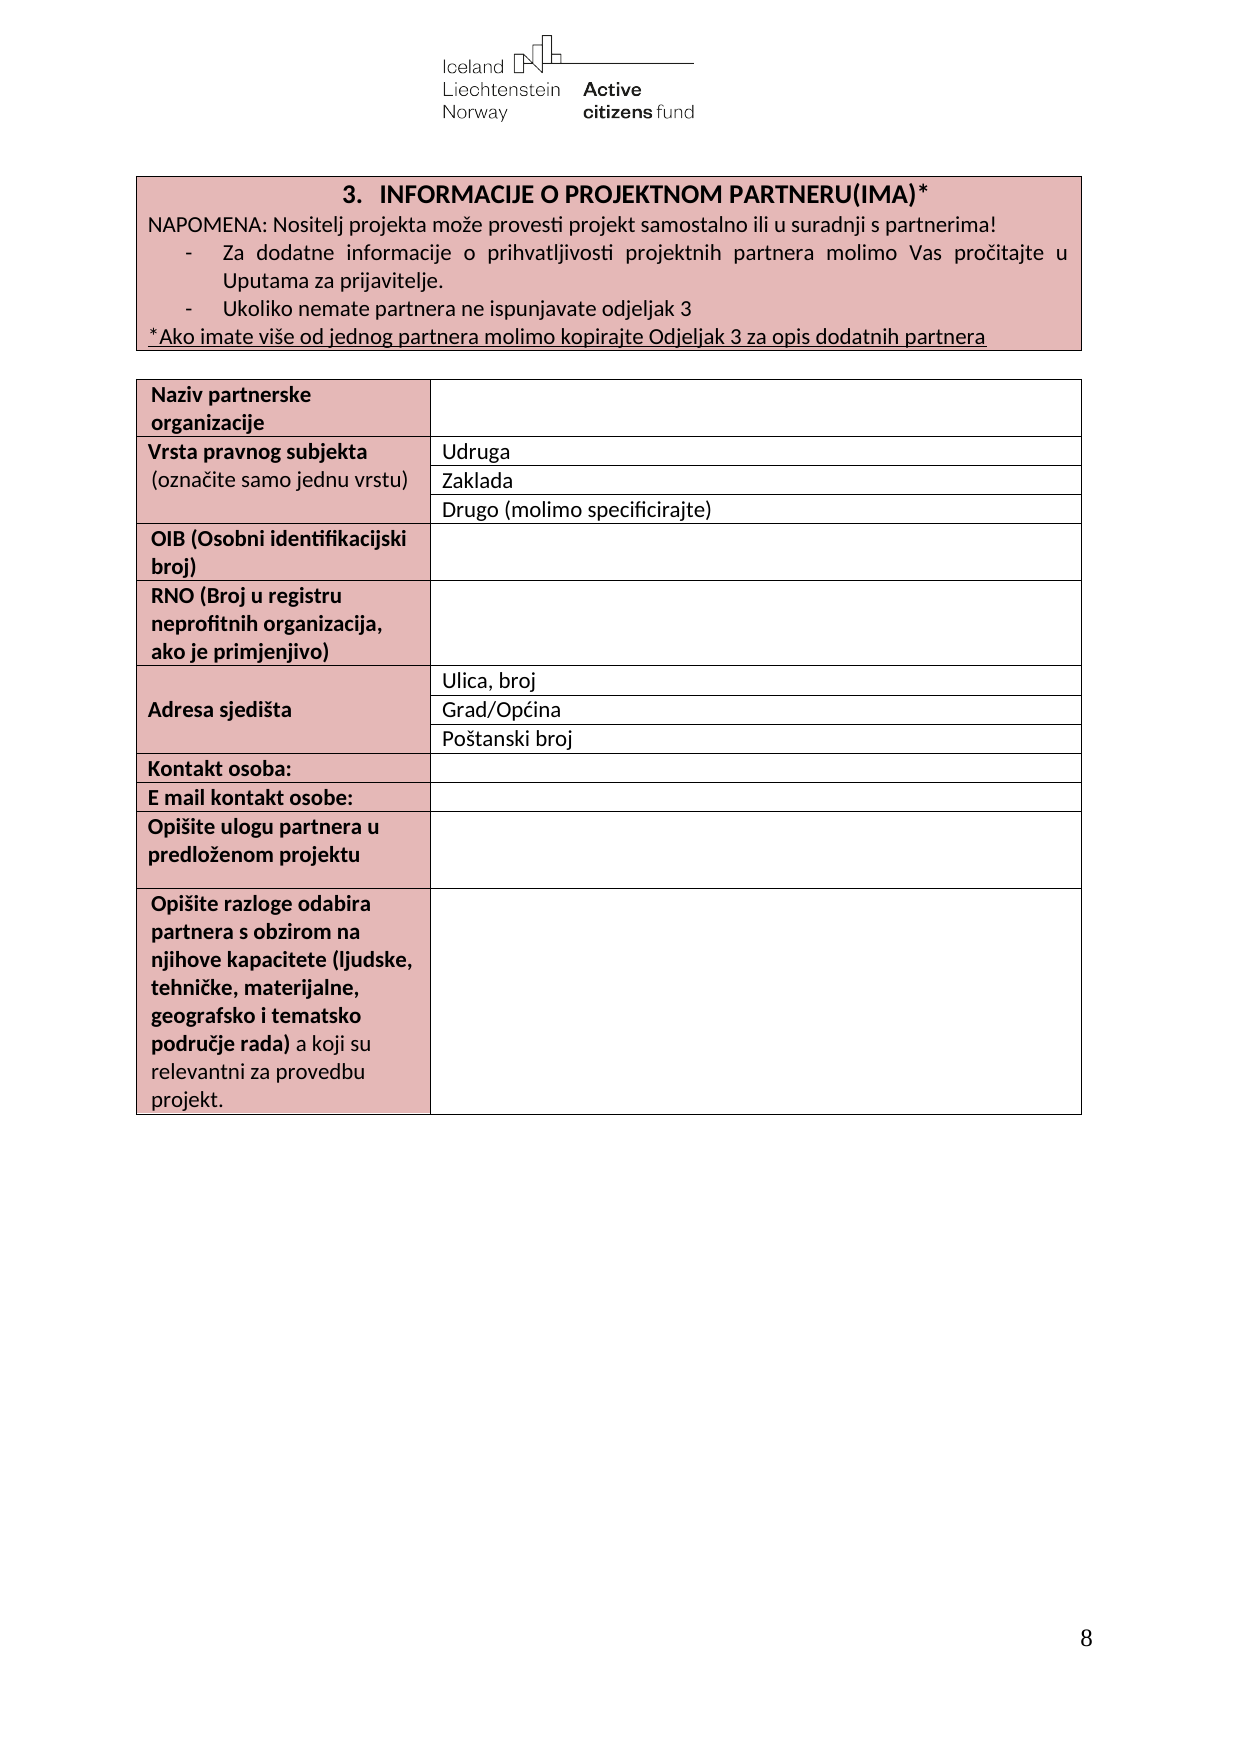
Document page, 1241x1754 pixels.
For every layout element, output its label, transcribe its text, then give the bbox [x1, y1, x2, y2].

table_header Naziv partnerske organizacije [137, 380, 430, 436]
table_cell Drugo (molimo specificirajte) [431, 495, 1081, 523]
table_cell RNO (Broj u registru neprofitnih organizacija, ako je primjenjivo) [137, 581, 430, 665]
table_cell Udruga [431, 437, 1081, 465]
table_cell [431, 783, 1081, 811]
table_cell Ulica, broj [431, 666, 1081, 694]
table_header INFORMACIJE O PROJEKTNOM PARTNERU(IMA)* NAPOMENA: Nositelj projekta može provesti projekt samostalno ili u suradnji s partnerima! Za dodatne informacije o prihvatljivosti projektnih partnera molimo Vas pročitajte u Uputama za prijavitelje. Ukoliko nemate partnera ne ispunjavate odjeljak 3 *Ako imate više od jednog partnera molimo kopirajte Odjeljak 3 za opis dodatnih partnera [137, 177, 1081, 350]
table_cell [431, 754, 1081, 782]
table_cell [431, 581, 1081, 665]
table_cell Adresa sjedišta [137, 666, 430, 753]
table_cell Zaklada [431, 466, 1081, 494]
table_cell E mail kontakt osobe: [137, 783, 430, 811]
table_cell Grad/Općina [431, 696, 1081, 723]
table_cell [431, 812, 1081, 888]
table_cell Opišite ulogu partnera u predloženom projektu [137, 812, 430, 888]
table_header [431, 380, 1081, 436]
table_cell Opišite razloge odabira partnera s obzirom na njihove kapacitete (ljudske, tehničke, materijalne, geografsko i tematsko područje rada) a koji su relevantni za provedbu projekt. [137, 889, 430, 1113]
table_cell OIB (Osobni identifikacijski broj) [137, 524, 430, 580]
table_cell Vrsta pravnog subjekta (označite samo jednu vrstu) [137, 437, 430, 523]
table_cell [431, 889, 1081, 1113]
table_cell Kontakt osoba: [137, 754, 430, 782]
table_cell Poštanski broj [431, 725, 1081, 753]
picture [442, 35, 694, 123]
table_cell [431, 524, 1081, 580]
